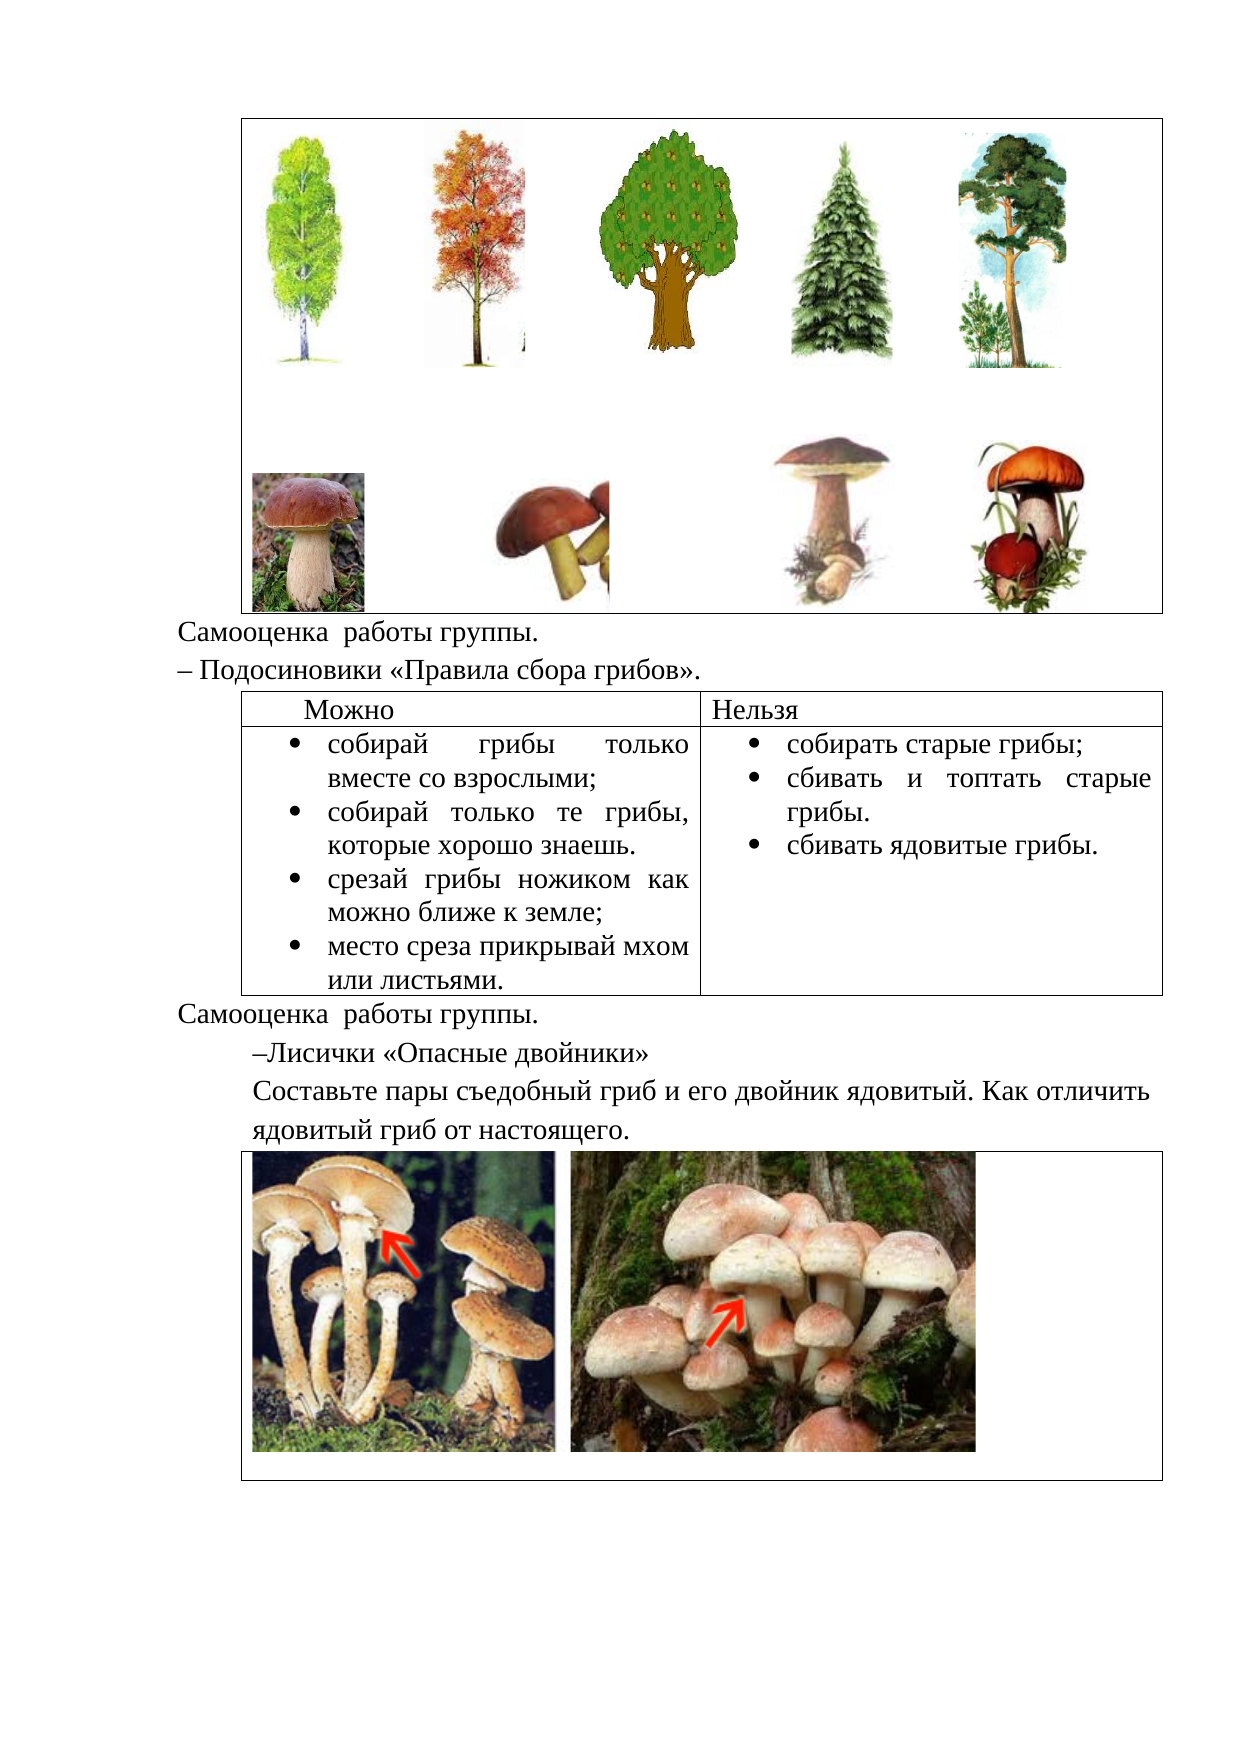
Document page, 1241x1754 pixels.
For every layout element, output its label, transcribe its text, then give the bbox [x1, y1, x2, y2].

table_cell собирай грибы только вместе со взрослыми; собирай только те грибы, которые хорошо знаешь. срезай грибы ножиком как можно ближе к земле; место среза прикрывай мхом или листьями. [242, 727, 700, 995]
picture [252, 1151, 976, 1452]
picture [791, 141, 893, 368]
table_cell собирать старые грибы; сбивать и топтать старые грибы. сбивать ядовитые грибы. [701, 727, 1162, 995]
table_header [242, 119, 1162, 613]
picture [252, 133, 351, 368]
list Составьте пары съедобный гриб и его двойник ядовитый. Как отличить ядовитый гриб от настоящего. [252, 1073, 1152, 1146]
picture [481, 478, 610, 613]
picture [958, 133, 1067, 368]
text – Подосиновики «Правила сбора грибов». [177, 652, 1152, 686]
picture [770, 434, 905, 613]
table_header [242, 1152, 1162, 1479]
list –Лисички «Опасные двойники» [252, 1035, 1152, 1068]
table_header Нельзя [701, 692, 1162, 726]
picture [970, 440, 1091, 613]
picture [252, 473, 365, 613]
text Самооценка работы группы. [177, 614, 1152, 647]
table_header Можно [242, 692, 700, 726]
text Самооценка работы группы. [177, 996, 1152, 1030]
picture [423, 120, 525, 368]
picture [598, 119, 741, 368]
